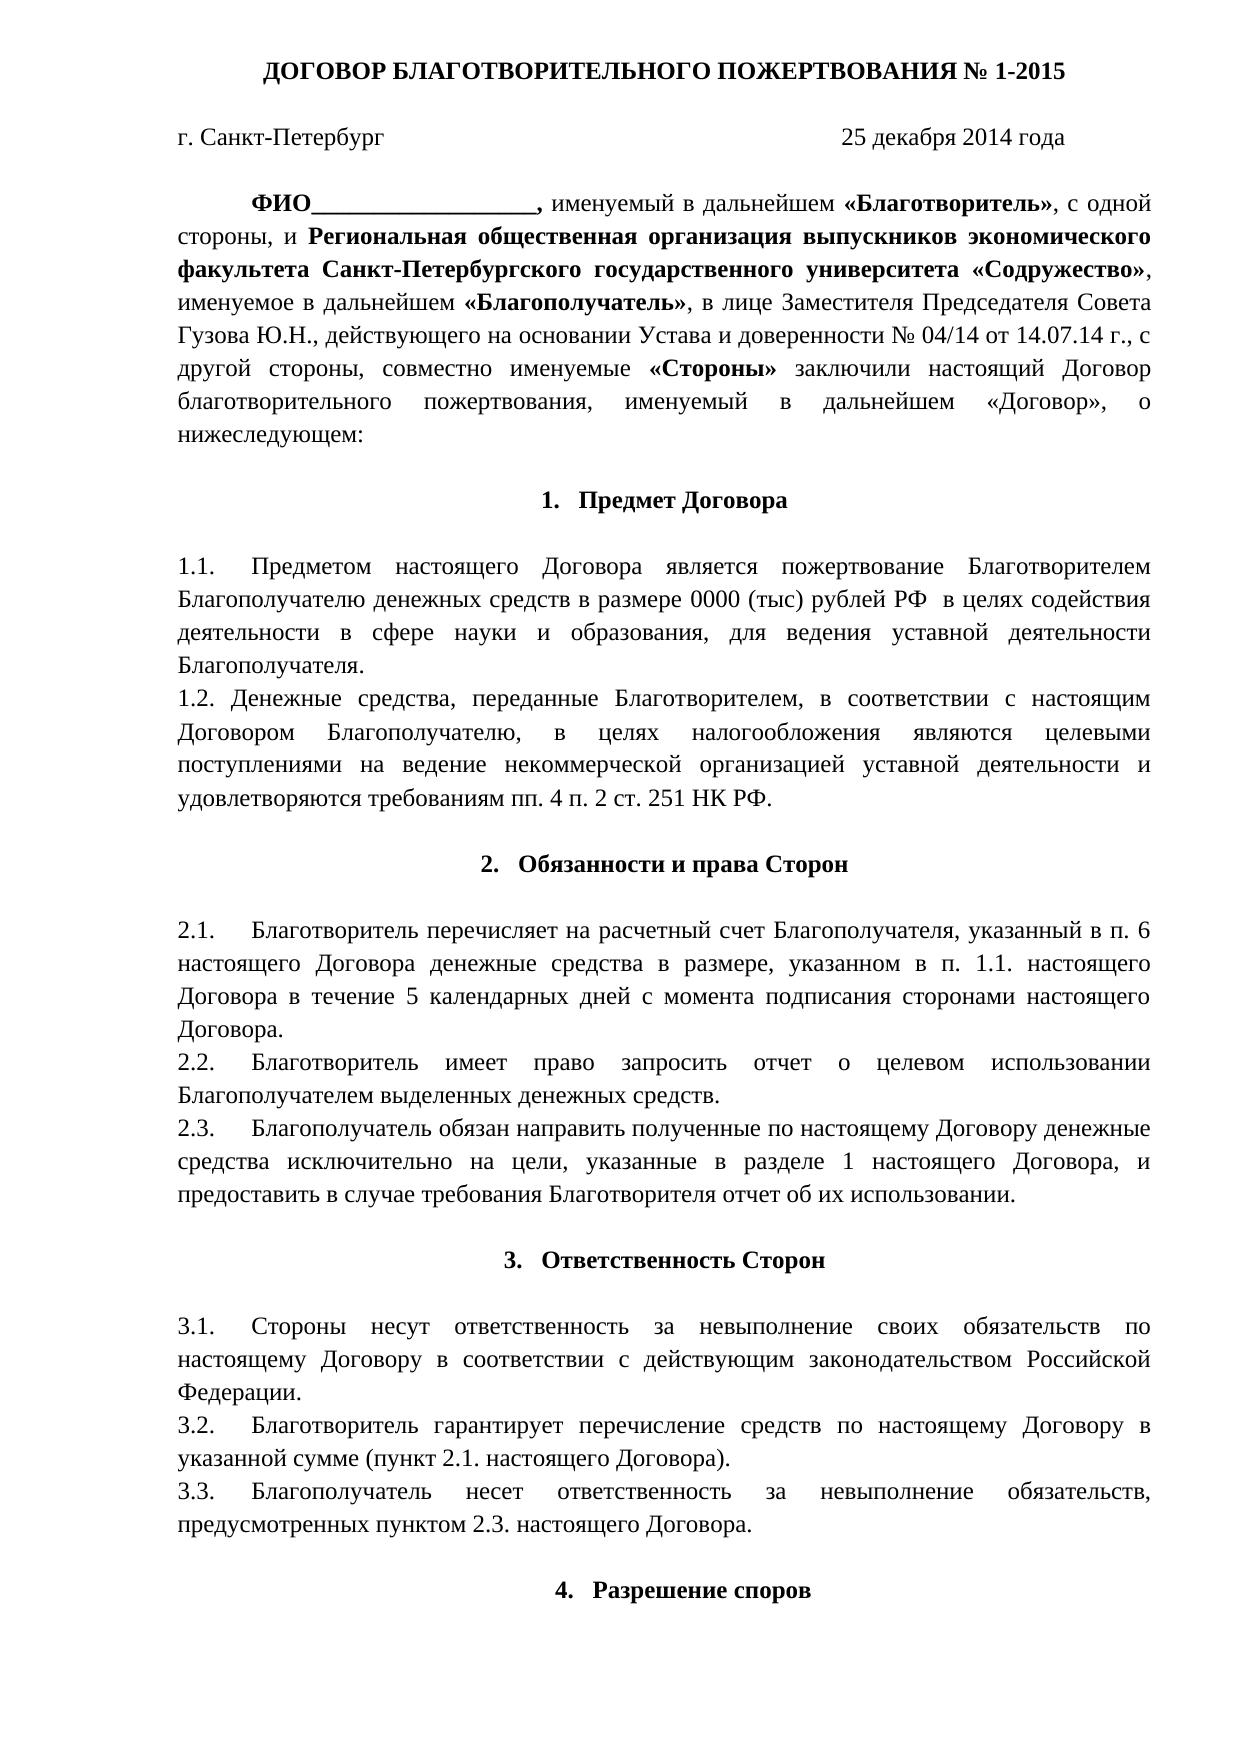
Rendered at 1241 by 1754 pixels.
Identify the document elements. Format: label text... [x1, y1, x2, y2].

text 2.2. Благотворитель имеет право запросить отчет о целевом использовании Благополучателем выделенных денежных средств. [177, 1047, 1152, 1108]
text ДОГОВОР БЛАГОТВОРИТЕЛЬНОГО ПОЖЕРТВОВАНИЯ № 1-2015 [177, 56, 1152, 85]
text г. Санкт-Петербург 25 декабря 2014 года [177, 122, 1152, 151]
list Предмет Договора [177, 485, 1152, 514]
list Благотворитель перечисляет на расчетный счет Благополучателя, указанный в п. 6 настоящего Договора денежные средства в размере, указанном в п. 1.1. настоящего Договора в течение 5 календарных дней с момента подписания сторонами настоящего Договора. [177, 915, 1152, 1042]
text 1.1. Предметом настоящего Договора является пожертвование Благотворителем Благополучателю денежных средств в размере 0000 (тыс) рублей РФ в целях содействия деятельности в сфере науки и образования, для ведения уставной деятельности Благополучателя. [177, 551, 1152, 679]
text 3.3. Благополучатель несет ответственность за невыполнение обязательств, предусмотренных пунктом 2.3. настоящего Договора. [177, 1476, 1152, 1538]
text ФИО__________________, именуемый в дальнейшем «Благотворитель», с одной стороны, и Региональная общественная организация выпускников экономического факультета Санкт-Петербургского государственного университета «Содружество», именуемое в дальнейшем «Благополучатель», в лице Заместителя Председателя Совета Гузова Ю.Н., действующего на основании Устава и доверенности № 04/14 от 14.07.14 г., с другой стороны, совместно именуемые «Стороны» заключили настоящий Договор благотворительного пожертвования, именуемый в дальнейшем «Договор», о нижеследующем: [177, 188, 1152, 448]
list Разрешение споров [215, 1575, 1152, 1604]
text 3.2. Благотворитель гарантирует перечисление средств по настоящему Договору в указанной сумме (пункт 2.1. настоящего Договора). [177, 1410, 1152, 1472]
text 3.1. Стороны несут ответственность за невыполнение своих обязательств по настоящему Договору в соответствии с действующим законодательством Российской Федерации. [177, 1311, 1152, 1406]
list Обязанности и права Сторон [177, 849, 1152, 877]
text 2.3. Благополучатель обязан направить полученные по настоящему Договору денежные средства исключительно на цели, указанные в разделе 1 настоящего Договора, и предоставить в случае требования Благотворителя отчет об их использовании. [177, 1113, 1152, 1208]
text 1.2. Денежные средства, переданные Благотворителем, в соответствии с настоящим Договором Благополучателю, в целях налогообложения являются целевыми поступлениями на ведение некоммерческой организацией уставной деятельности и удовлетворяются требованиям пп. 4 п. 2 ст. 251 НК РФ. [177, 683, 1152, 811]
list Ответственность Сторон [177, 1245, 1152, 1274]
